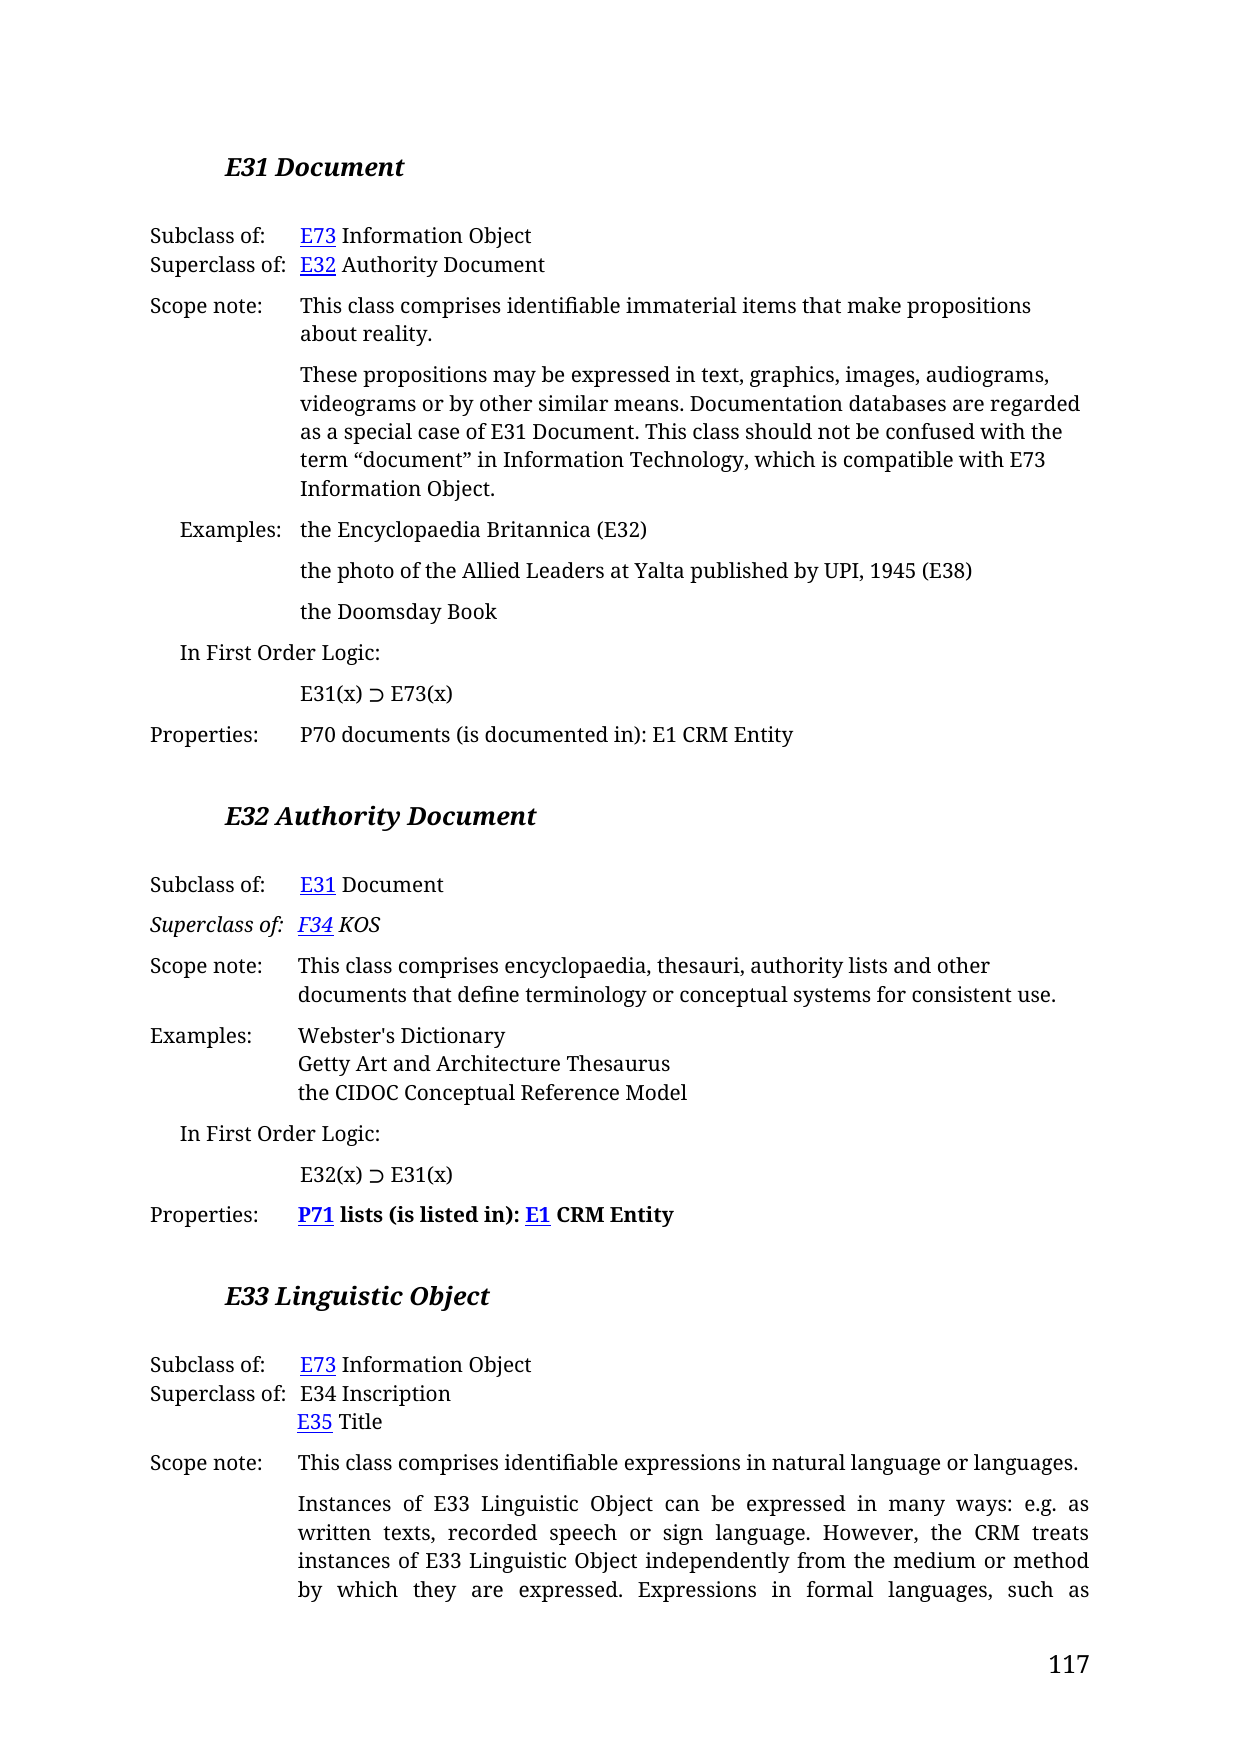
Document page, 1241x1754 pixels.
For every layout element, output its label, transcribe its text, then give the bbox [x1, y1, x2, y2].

subtitle E32 Authority Document [150, 798, 1090, 832]
text Examples: the Encyclopaedia Britannica (E32) [179, 515, 1090, 543]
subtitle E33 Linguistic Object [150, 1279, 1090, 1313]
text E32(x) ⊃ E31(x) [179, 1160, 1090, 1188]
text Subclass of: E31 Document [150, 870, 1090, 898]
text Superclass of: E34 Inscription [150, 1379, 1090, 1407]
text Properties: P70 documents (is documented in): E1 CRM Entity [150, 720, 1090, 748]
subtitle E31 Document [150, 150, 1090, 184]
text the photo of the Allied Leaders at Yalta published by UPI, 1945 (E38) [300, 556, 1090, 584]
text In First Order Logic: [179, 1119, 1090, 1147]
text Scope note: This class comprises identifiable expressions in natural language or languages. [150, 1448, 1090, 1477]
text E35 Title [297, 1407, 1090, 1436]
text E31(x) ⊃ E73(x) [179, 679, 1090, 707]
text Examples: Webster's Dictionary [150, 1021, 1090, 1049]
text Superclass of: F34 KOS [150, 911, 1090, 939]
text Subclass of: E73 Information Object [150, 1351, 1090, 1379]
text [298, 1489, 1090, 1603]
text Subclass of: E73 Information Object [150, 222, 1090, 250]
text Scope note: This class comprises encyclopaedia, thesauri, authority lists and other documents that define terminology or conceptual systems for consistent use. [150, 952, 1090, 1008]
text the CIDOC Conceptual Reference Model [298, 1078, 1090, 1106]
text the Doomsday Book [300, 597, 1090, 625]
text In First Order Logic: [179, 638, 1090, 666]
text These propositions may be expressed in text, graphics, images, audiograms, videograms or by other similar means. Documentation databases are regarded as a special case of E31 Document. This class should not be confused with the term “document” in Information Technology, which is compatible with E73 Information Object. [300, 360, 1090, 502]
text Scope note: This class comprises identifiable immaterial items that make propositions about reality. [150, 291, 1090, 348]
text Getty Art and Architecture Thesaurus [298, 1049, 1090, 1078]
text Properties: P71 lists (is listed in): E1 CRM Entity [150, 1201, 1090, 1229]
text Superclass of: E32 Authority Document [150, 250, 1090, 278]
